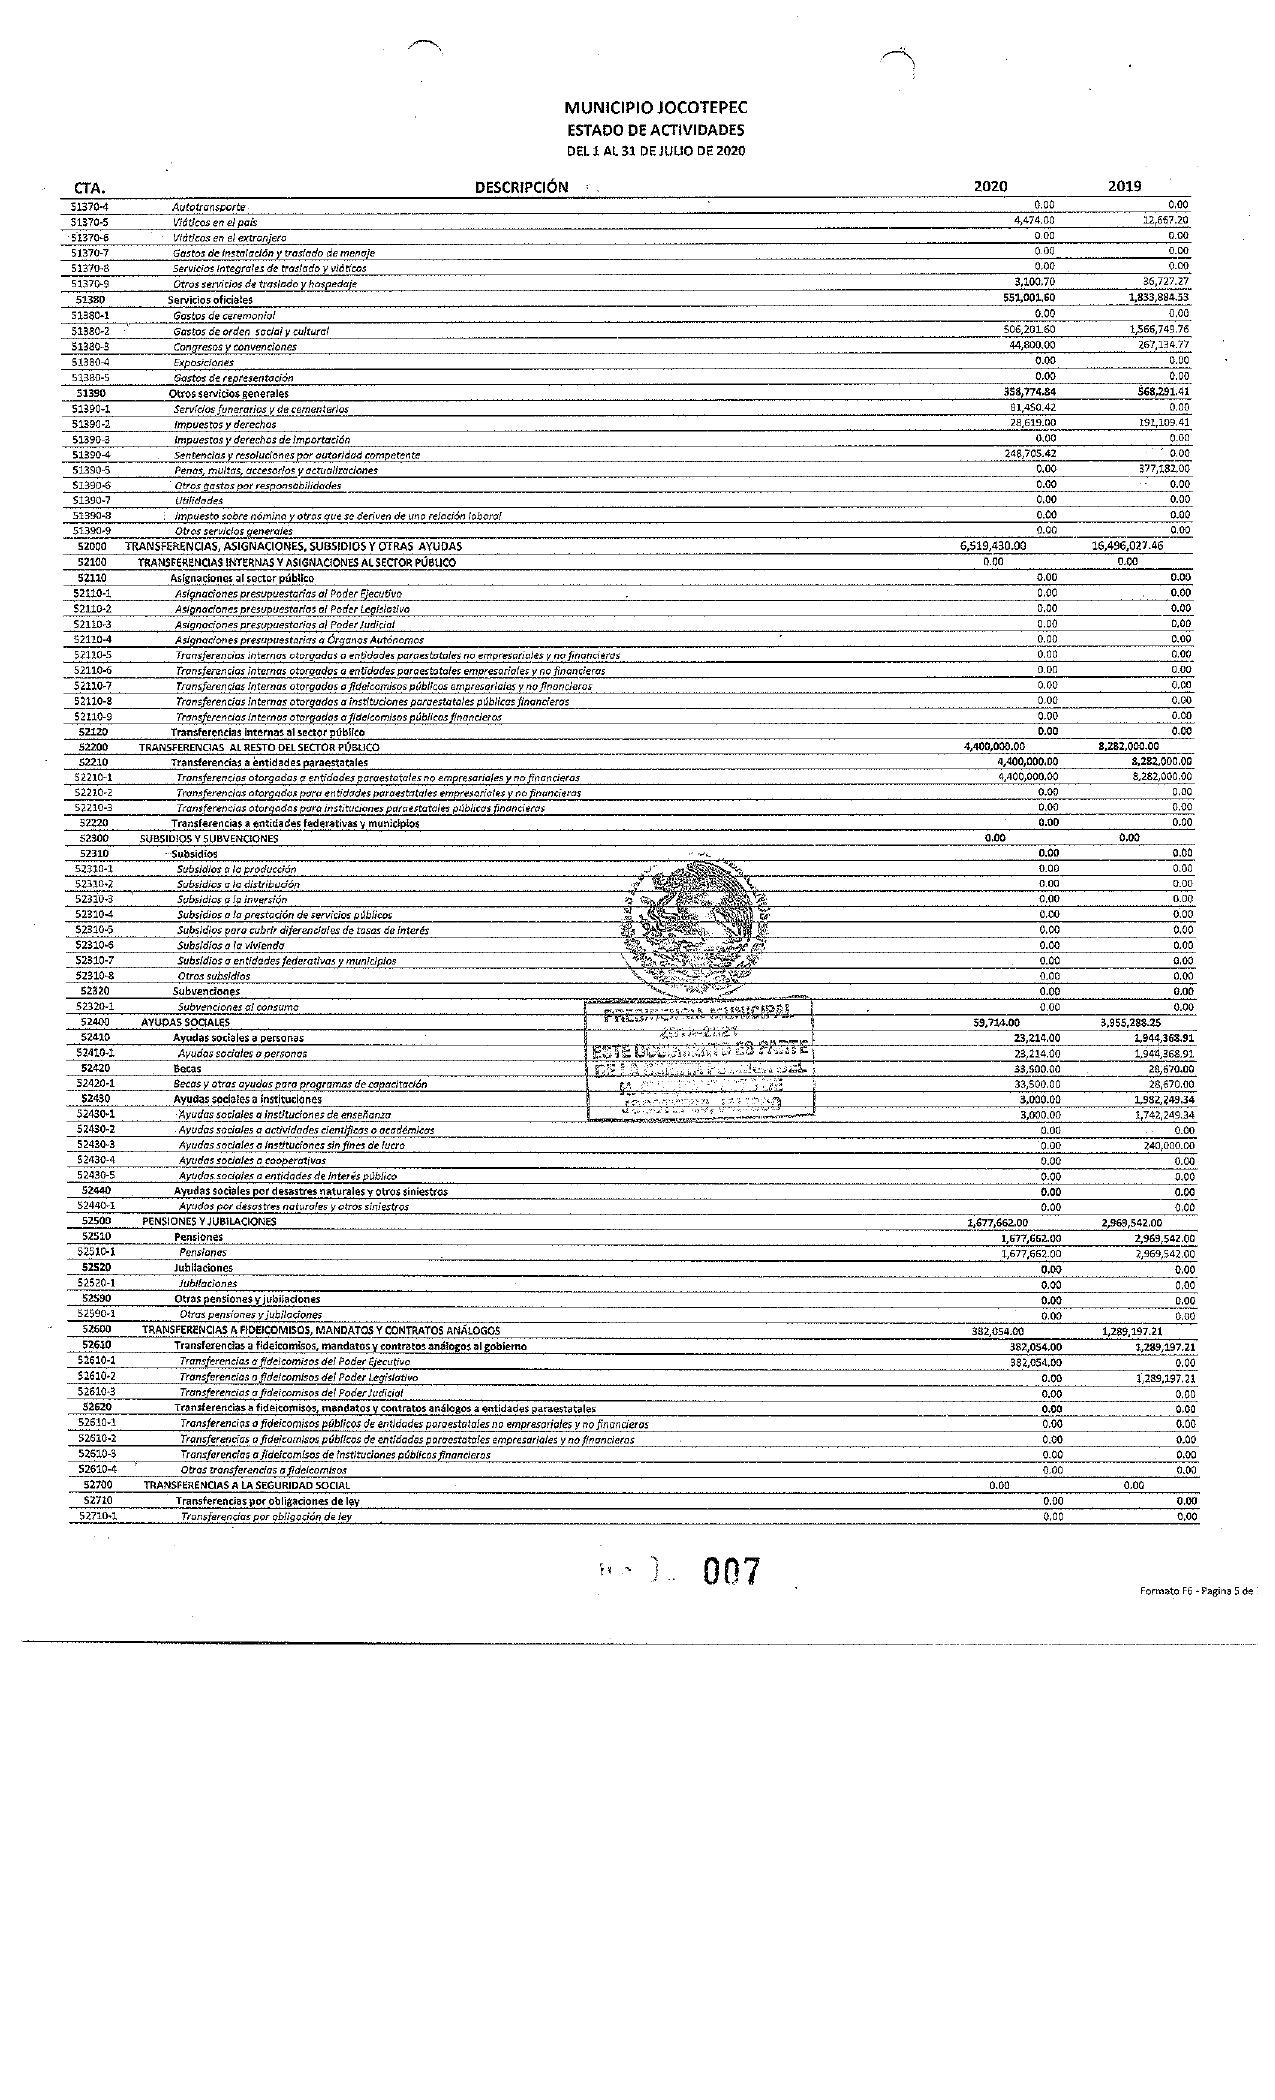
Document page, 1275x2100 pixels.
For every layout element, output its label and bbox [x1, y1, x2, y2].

picture [21, 16, 1258, 1645]
